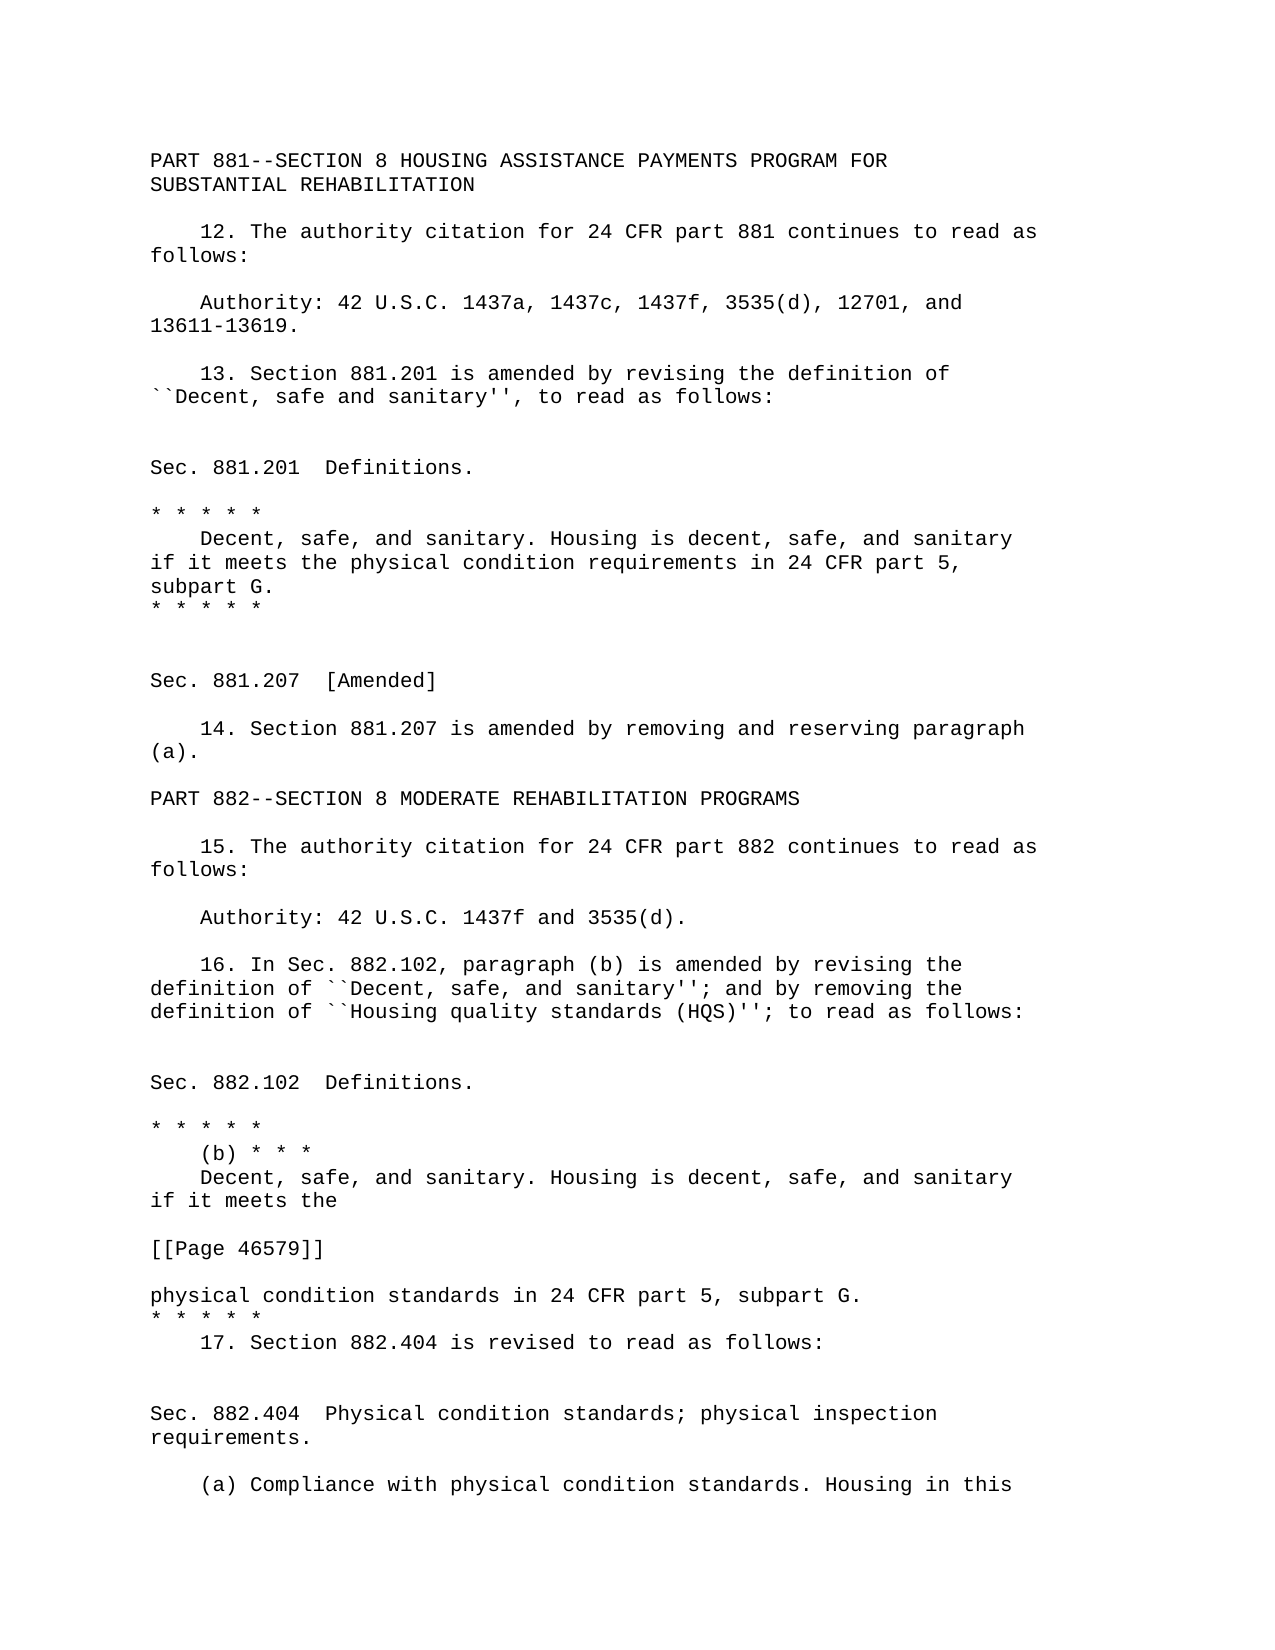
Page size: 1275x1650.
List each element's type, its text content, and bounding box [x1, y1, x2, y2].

text follows: [150, 244, 1125, 268]
text 17. Section 882.404 is revised to read as follows: [150, 1332, 1125, 1356]
text * * * * * [150, 599, 1125, 623]
text (a). [150, 741, 1125, 765]
text follows: [150, 859, 1125, 883]
text Sec. 881.207 [Amended] [150, 670, 1125, 694]
text Authority: 42 U.S.C. 1437f and 3535(d). [150, 907, 1125, 930]
text 12. The authority citation for 24 CFR part 881 continues to read as [150, 221, 1125, 244]
text if it meets the physical condition requirements in 24 CFR part 5, [150, 552, 1125, 576]
text Sec. 881.201 Definitions. [150, 457, 1125, 481]
text Sec. 882.404 Physical condition standards; physical inspection [150, 1403, 1125, 1427]
text PART 882--SECTION 8 MODERATE REHABILITATION PROGRAMS [150, 788, 1125, 812]
text SUBSTANTIAL REHABILITATION [150, 174, 1125, 197]
text Sec. 882.102 Definitions. [150, 1072, 1125, 1096]
text * * * * * [150, 1119, 1125, 1143]
text * * * * * [150, 1309, 1125, 1332]
text [[Page 46579]] [150, 1238, 1125, 1261]
text definition of ``Decent, safe, and sanitary''; and by removing the [150, 978, 1125, 1001]
text Authority: 42 U.S.C. 1437a, 1437c, 1437f, 3535(d), 12701, and [150, 292, 1125, 316]
text if it meets the [150, 1190, 1125, 1214]
text physical condition standards in 24 CFR part 5, subpart G. [150, 1285, 1125, 1309]
text (a) Compliance with physical condition standards. Housing in this [150, 1474, 1125, 1498]
text 15. The authority citation for 24 CFR part 882 continues to read as [150, 836, 1125, 859]
text ``Decent, safe and sanitary'', to read as follows: [150, 386, 1125, 410]
text 16. In Sec. 882.102, paragraph (b) is amended by revising the [150, 954, 1125, 978]
text requirements. [150, 1427, 1125, 1451]
text * * * * * [150, 505, 1125, 528]
text 13. Section 881.201 is amended by revising the definition of [150, 363, 1125, 386]
text (b) * * * [150, 1143, 1125, 1167]
text definition of ``Housing quality standards (HQS)''; to read as follows: [150, 1001, 1125, 1025]
text Decent, safe, and sanitary. Housing is decent, safe, and sanitary [150, 528, 1125, 552]
text PART 881--SECTION 8 HOUSING ASSISTANCE PAYMENTS PROGRAM FOR [150, 150, 1125, 174]
text Decent, safe, and sanitary. Housing is decent, safe, and sanitary [150, 1167, 1125, 1190]
text subpart G. [150, 576, 1125, 599]
text 14. Section 881.207 is amended by removing and reserving paragraph [150, 717, 1125, 741]
text 13611-13619. [150, 316, 1125, 339]
